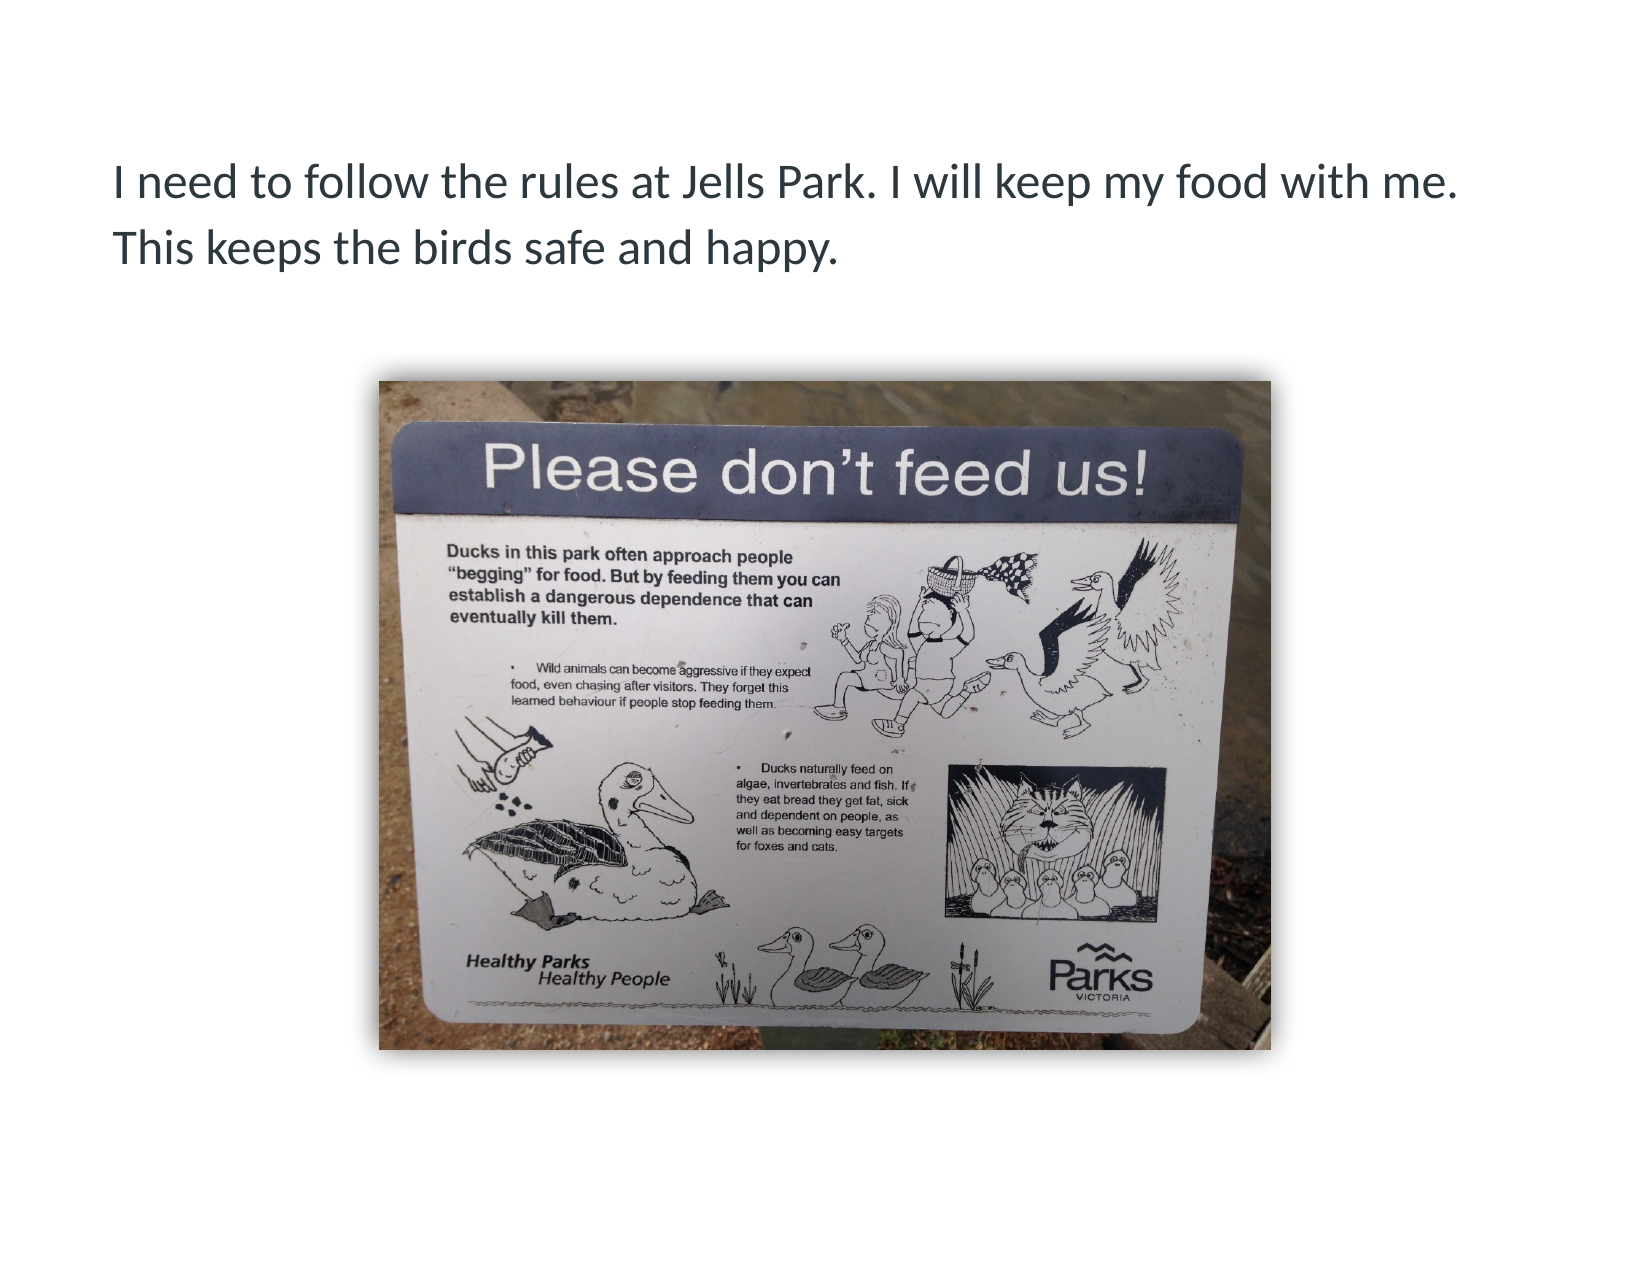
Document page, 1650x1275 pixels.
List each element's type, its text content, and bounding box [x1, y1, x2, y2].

text I need to follow the rules at Jells Park. I will keep my food with me. This keeps the birds safe and happy. [112, 150, 1537, 277]
picture [379, 381, 1271, 1050]
